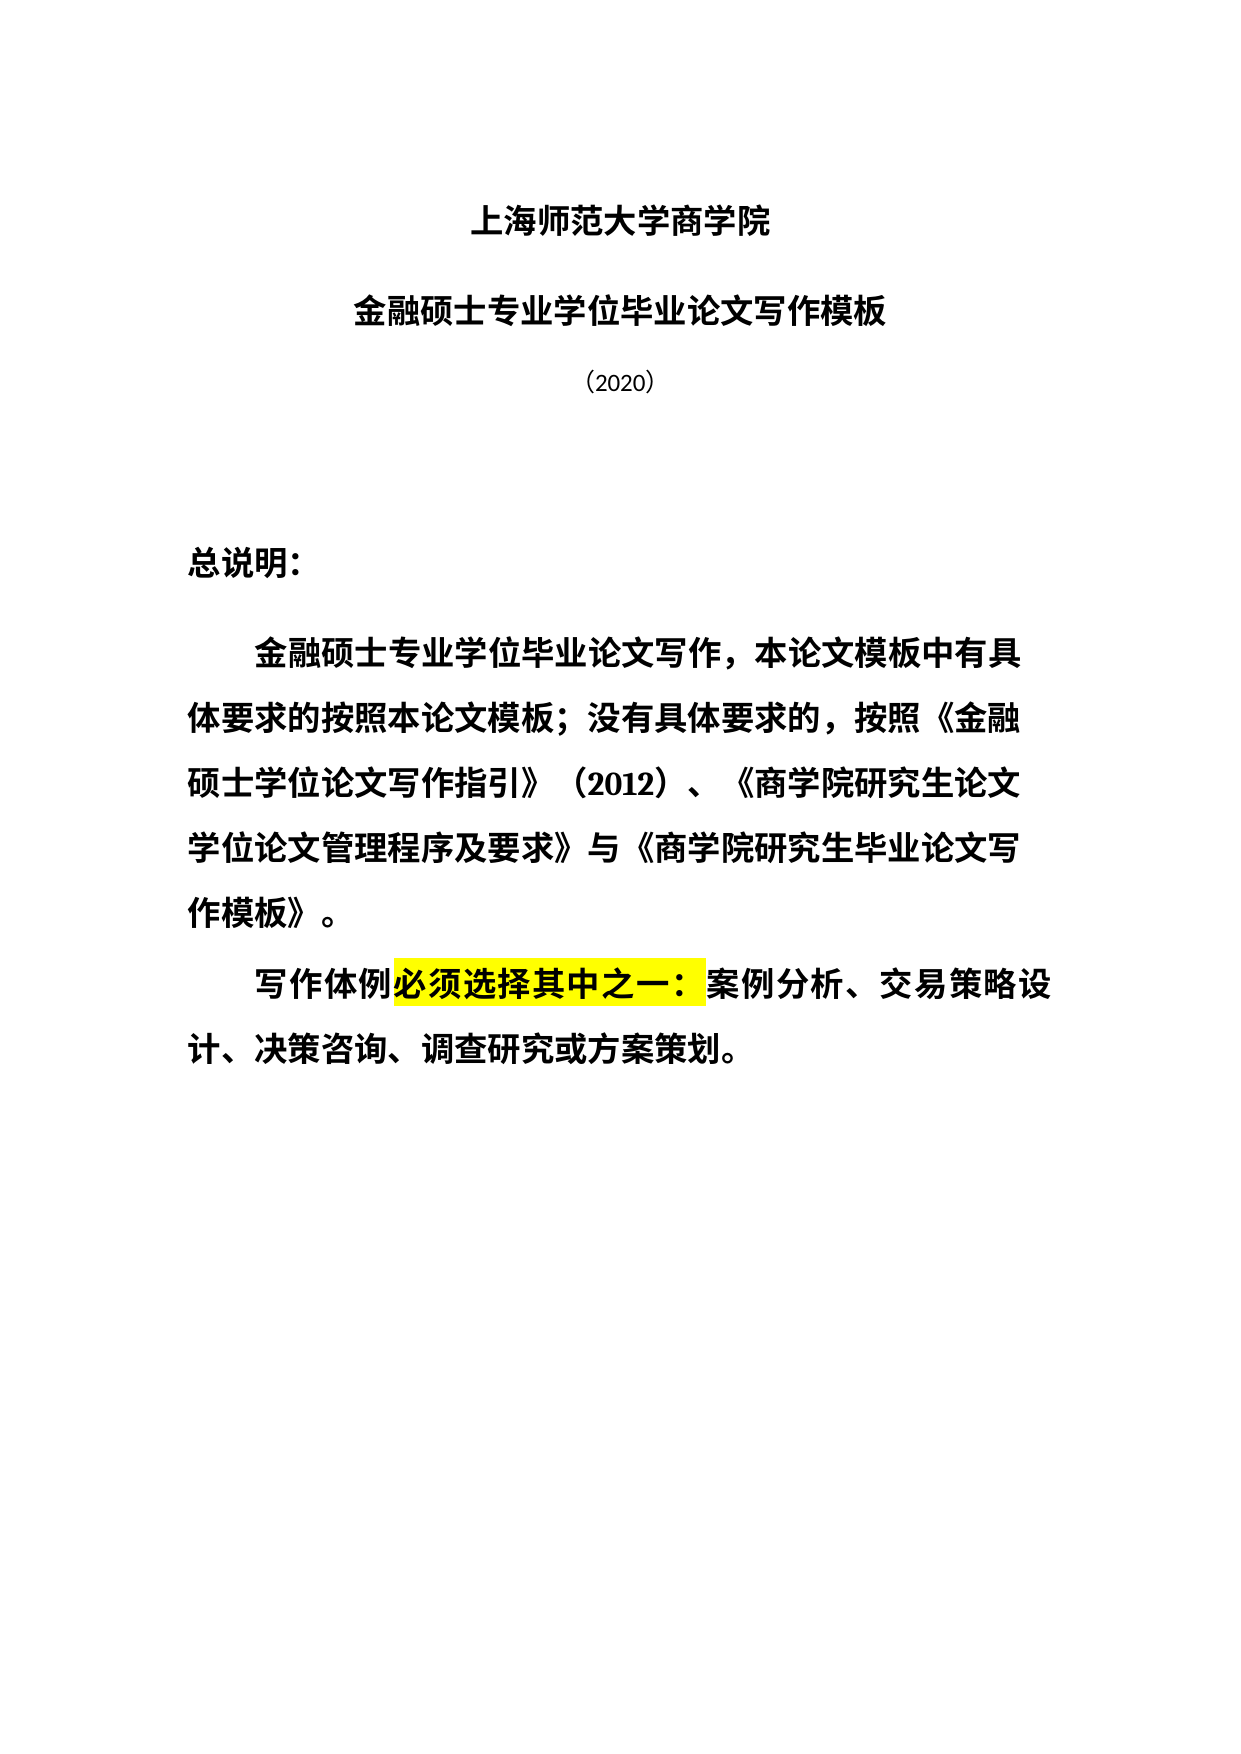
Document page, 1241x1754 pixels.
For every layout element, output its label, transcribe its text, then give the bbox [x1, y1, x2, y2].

title 上海师范大学商学院 [187, 187, 1053, 252]
text 写作体例必须选择其中之一：案例分析、交易策略设计、决策咨询、调查研究或方案策划。 [187, 949, 1053, 1079]
title 金融硕士专业学位毕业论文写作模板 [187, 277, 1053, 342]
text （2020） [187, 348, 1053, 413]
title 总说明： [187, 528, 1053, 593]
title 金融硕士专业学位毕业论文写作，本论文模板中有具体要求的按照本论文模板；没有具体要求的，按照《金融硕士学位论文写作指引》（2012）、《商学院研究生论文学位论文管理程序及要求》与《商学院研究生毕业论文写作模板》。 [187, 618, 1053, 943]
